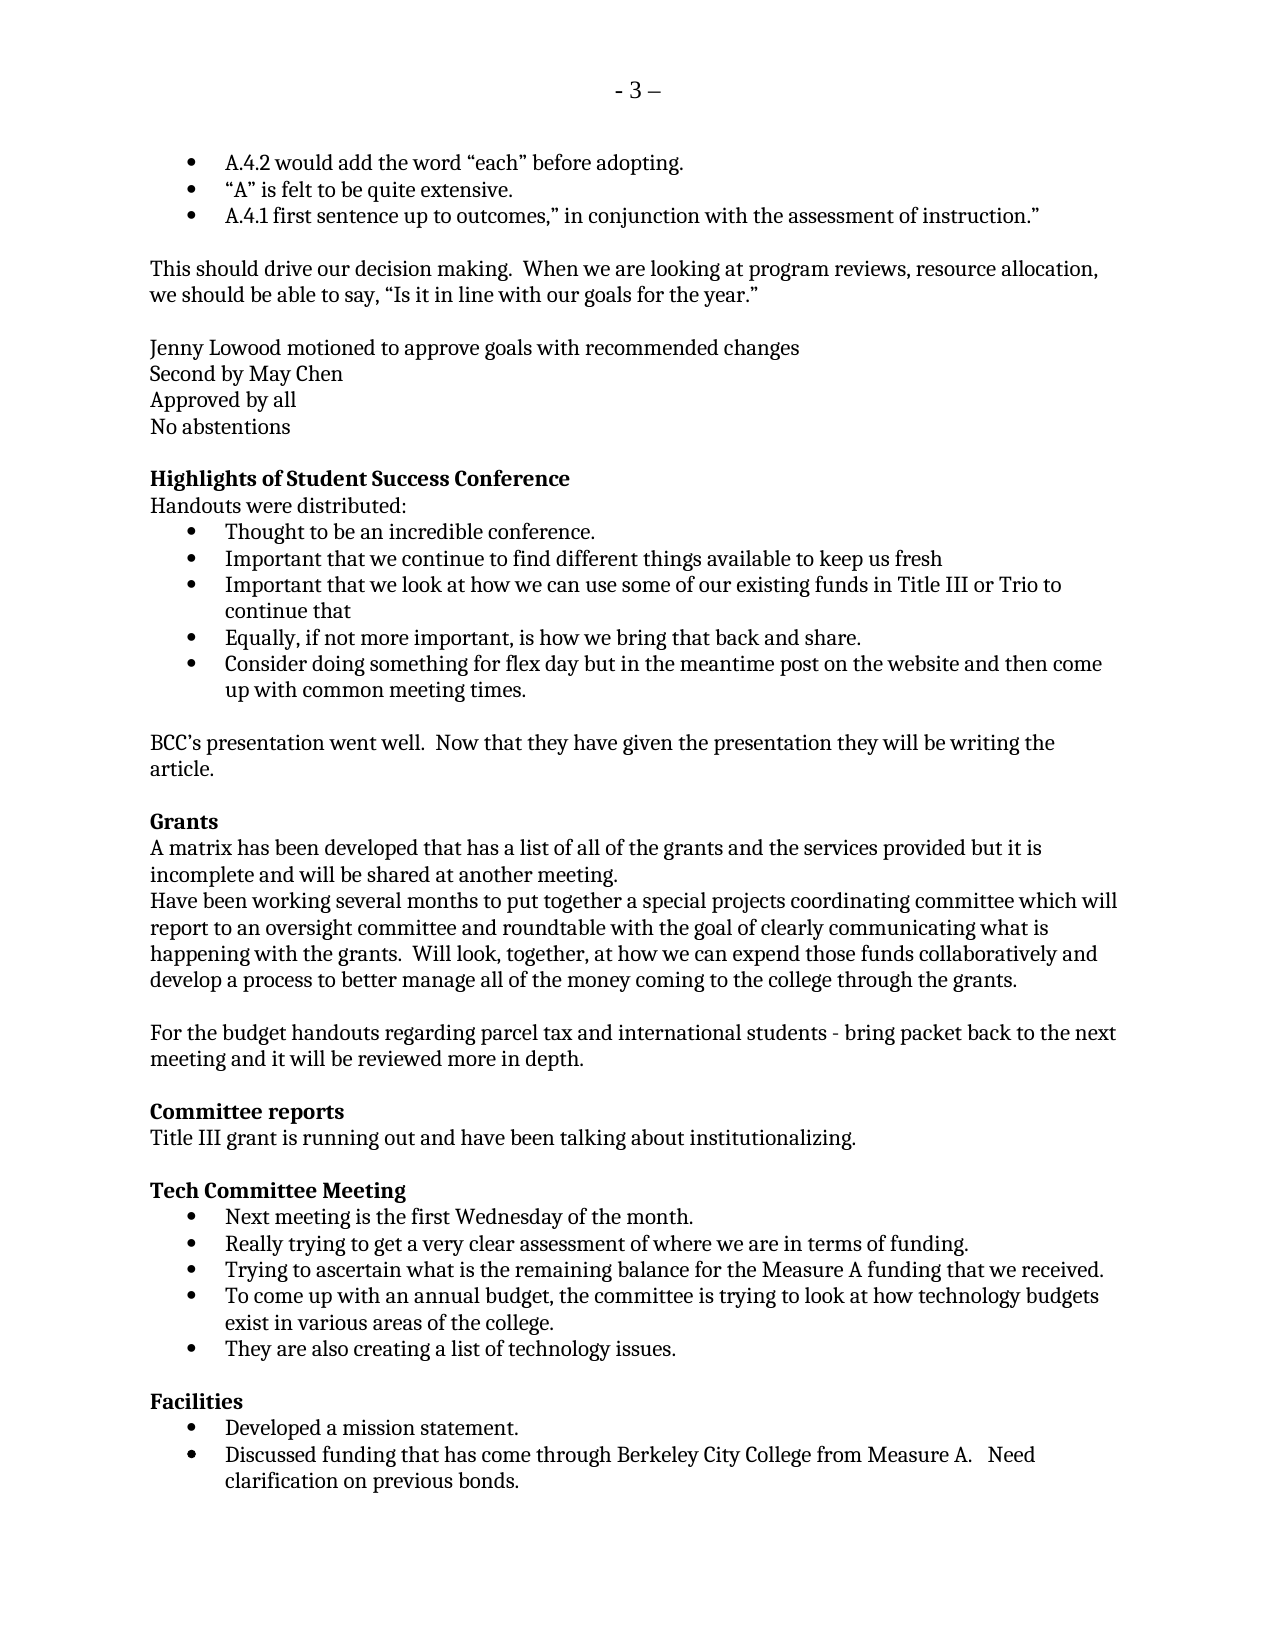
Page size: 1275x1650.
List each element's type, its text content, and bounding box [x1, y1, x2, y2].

list Trying to ascertain what is the remaining balance for the Measure A funding that we received. [187, 1257, 1125, 1283]
text No abstentions [150, 413, 1125, 440]
text Committee reports [150, 1099, 1125, 1125]
list To come up with an annual budget, the committee is trying to look at how technology budgets exist in various areas of the college. [187, 1283, 1125, 1336]
text Approved by all [150, 387, 1125, 413]
text Handouts were distributed: [150, 493, 1125, 519]
list Important that we continue to find different things available to keep us fresh [187, 545, 1125, 572]
text BCC’s presentation went well. Now that they have given the presentation they will be writing the article. [150, 730, 1125, 782]
text Jenny Lowood motioned to approve goals with recommended changes [150, 334, 1125, 361]
list They are also creating a list of technology issues. [187, 1336, 1125, 1362]
text For the budget handouts regarding parcel tax and international students - bring packet back to the next meeting and it will be reviewed more in depth. [150, 1020, 1125, 1072]
list Equally, if not more important, is how we bring that back and share. [187, 624, 1125, 651]
list Thought to be an incredible conference. [187, 519, 1125, 545]
list Important that we look at how we can use some of our existing funds in Title III or Trio to continue that [187, 572, 1125, 624]
list Consider doing something for flex day but in the meantime post on the website and then come up with common meeting times. [187, 651, 1125, 703]
text Have been working several months to put together a special projects coordinating committee which will report to an oversight committee and roundtable with the goal of clearly communicating what is happening with the grants. Will look, together, at how we can expend those funds collaboratively and develop a process to better manage all of the money coming to the college through the grants. [150, 888, 1125, 993]
text This should drive our decision making. When we are looking at program reviews, resource allocation, we should be able to say, “Is it in line with our goals for the year.” [150, 255, 1125, 308]
list Discussed funding that has come through Berkeley City College from Measure A. Need clarification on previous bonds. [187, 1441, 1125, 1494]
text Facilities [150, 1389, 1125, 1415]
list “A” is felt to be quite extensive. [187, 176, 1125, 203]
list A.4.1 first sentence up to outcomes,” in conjunction with the assessment of instruction.” [187, 203, 1125, 229]
list Developed a mission statement. [187, 1415, 1125, 1441]
text Highlights of Student Success Conference [150, 466, 1125, 493]
text Title III grant is running out and have been talking about institutionalizing. [150, 1125, 1125, 1151]
list A.4.2 would add the word “each” before adopting. [187, 150, 1125, 176]
text Second by May Chen [150, 361, 1125, 387]
list Really trying to get a very clear assessment of where we are in terms of funding. [187, 1231, 1125, 1257]
text Tech Committee Meeting [150, 1178, 1125, 1204]
text A matrix has been developed that has a list of all of the grants and the services provided but it is incomplete and will be shared at another meeting. [150, 835, 1125, 888]
text Grants [150, 809, 1125, 835]
list Next meeting is the first Wednesday of the month. [187, 1204, 1125, 1231]
